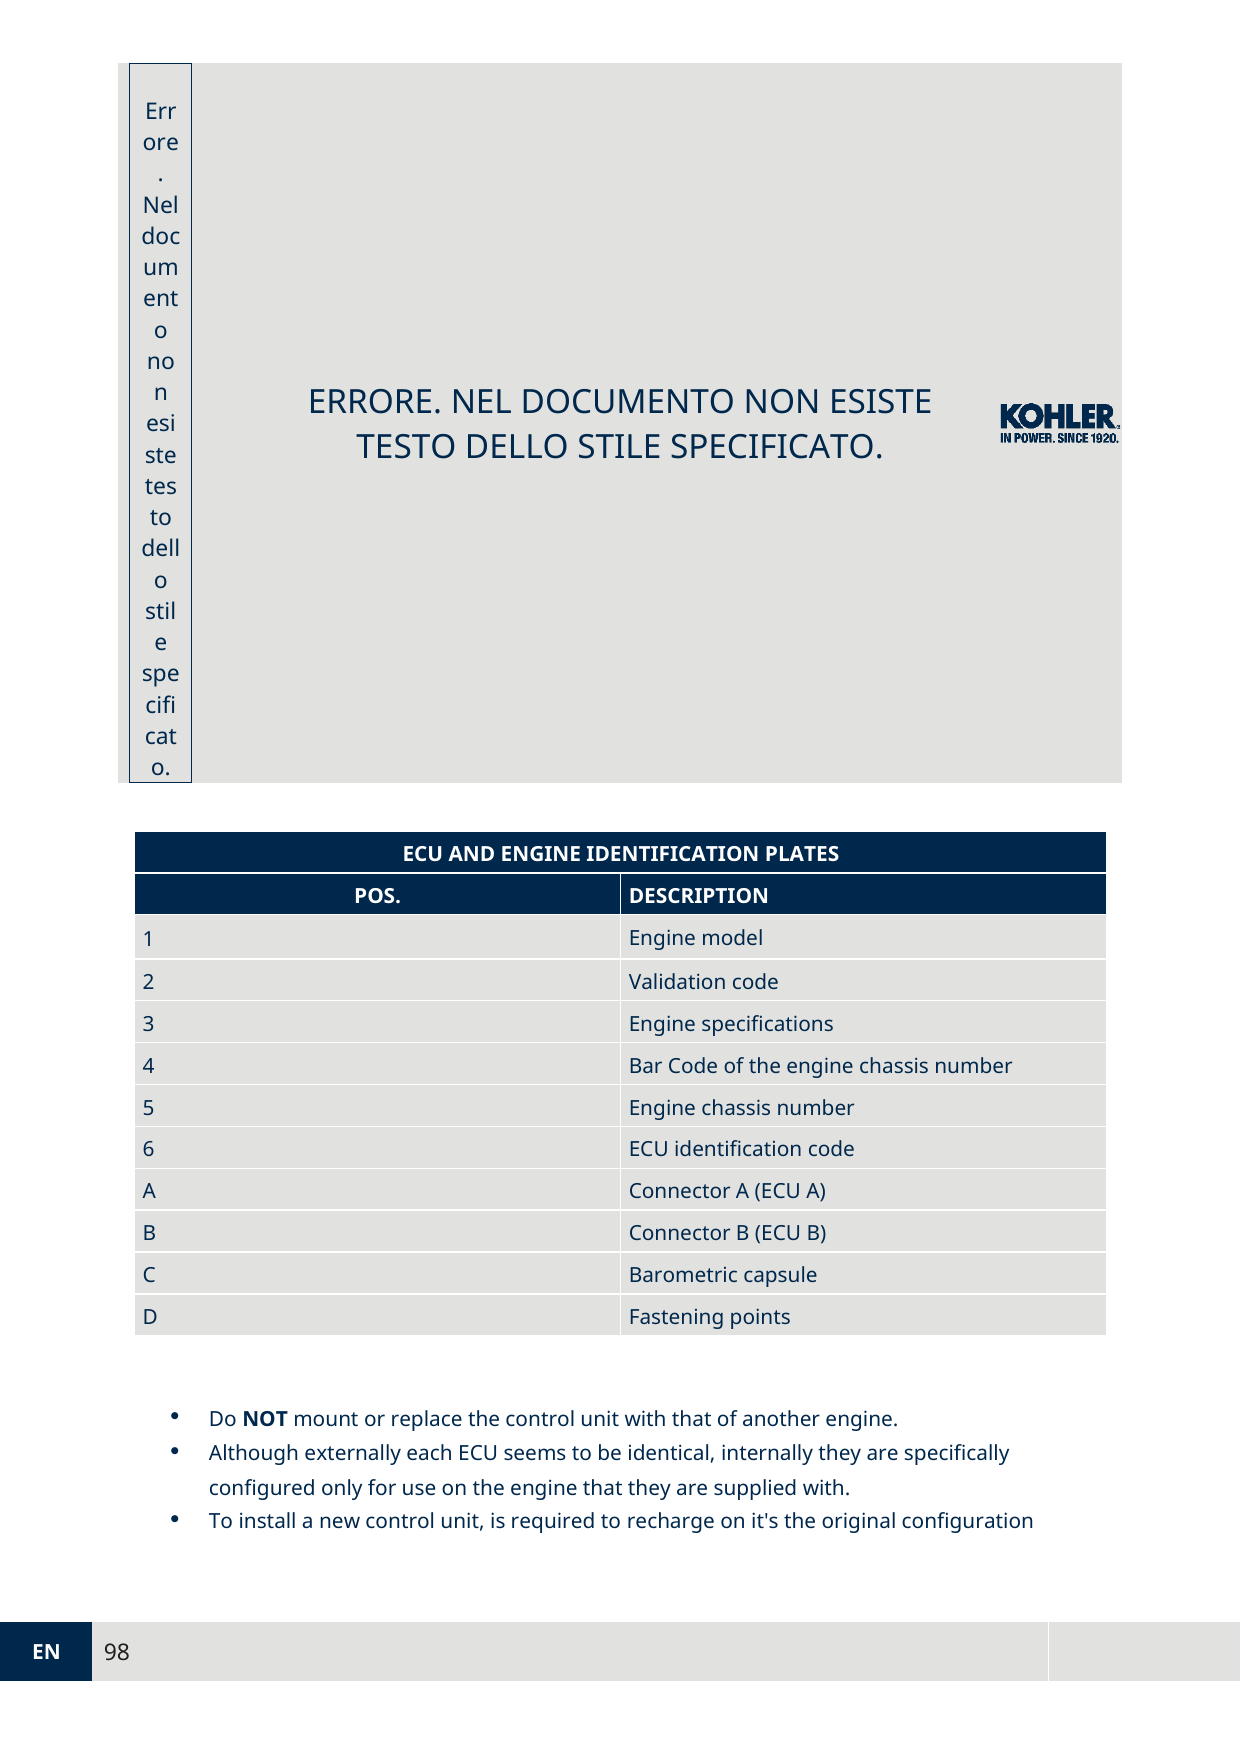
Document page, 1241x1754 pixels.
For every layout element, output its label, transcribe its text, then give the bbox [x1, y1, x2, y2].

picture [1000, 403, 1121, 443]
table_cell Fig 2.32 - Fig 2.33 Tab. 2.35 Do NOT mount or replace the control unit with that of another engine. Although externally each ECU seems to be identical, internally they are specifically configured only for use on the engine that they are supplied with. To install a new control unit, is required to recharge on it's the original configuration relating to that specific engine . The control units are not interchangeable nor modifiable. Each control unit is accompanied by its adhesive identification plate. [118, 815, 1122, 1551]
